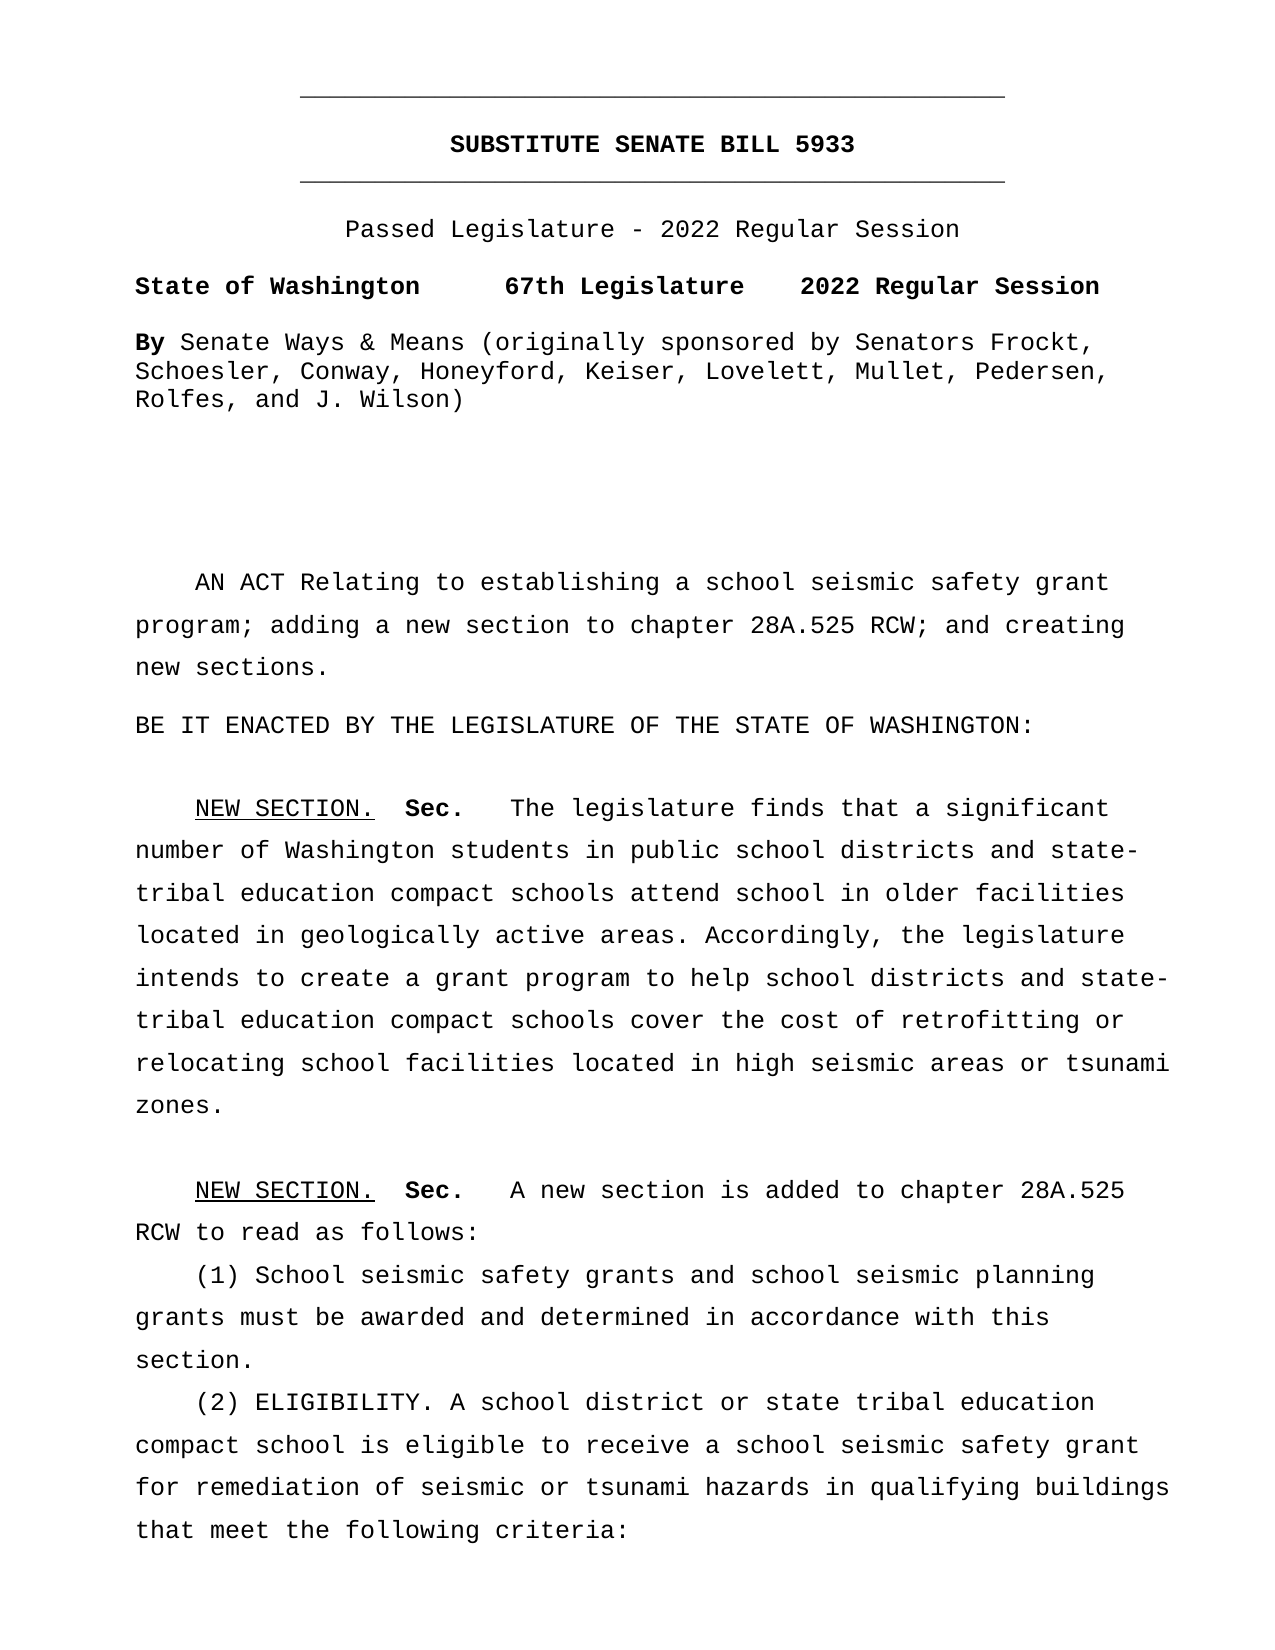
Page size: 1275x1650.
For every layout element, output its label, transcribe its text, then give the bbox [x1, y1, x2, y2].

text State of Washington 67th Legislature 2022 Regular Session [135, 273, 1170, 302]
text (1) School seismic safety grants and school seismic planning grants must be awarded and determined in accordance with this section. [135, 1249, 1170, 1377]
text Passed Legislature - 2022 Regular Session [135, 217, 1170, 245]
text NEW SECTION. Sec. The legislature finds that a significant number of Washington students in public school districts and state-tribal education compact schools attend school in older facilities located in geologically active areas. Accordingly, the legislature intends to create a grant program to help school districts and state-tribal education compact schools cover the cost of retrofitting or relocating school facilities located in high seismic areas or tsunami zones. [135, 782, 1170, 1122]
text (2) ELIGIBILITY. A school district or state tribal education compact school is eligible to receive a school seismic safety grant for remediation of seismic or tsunami hazards in qualifying buildings that meet the following criteria: [135, 1377, 1170, 1547]
text AN ACT Relating to establishing a school seismic safety grant program; adding a new section to chapter 28A.525 RCW; and creating new sections. [135, 557, 1170, 684]
text By Senate Ways & Means (originally sponsored by Senators Frockt, Schoesler, Conway, Honeyford, Keiser, Lovelett, Mullet, Pedersen, Rolfes, and J. Wilson) [135, 330, 1170, 415]
text NEW SECTION. Sec. A new section is added to chapter 28A.525 RCW to read as follows: [135, 1164, 1170, 1249]
text BE IT ENACTED BY THE LEGISLATURE OF THE STATE OF WASHINGTON: [135, 712, 1170, 741]
text _______________________________________________ [135, 75, 1170, 103]
text _______________________________________________ [135, 160, 1170, 188]
text SUBSTITUTE SENATE BILL 5933 [135, 132, 1170, 160]
